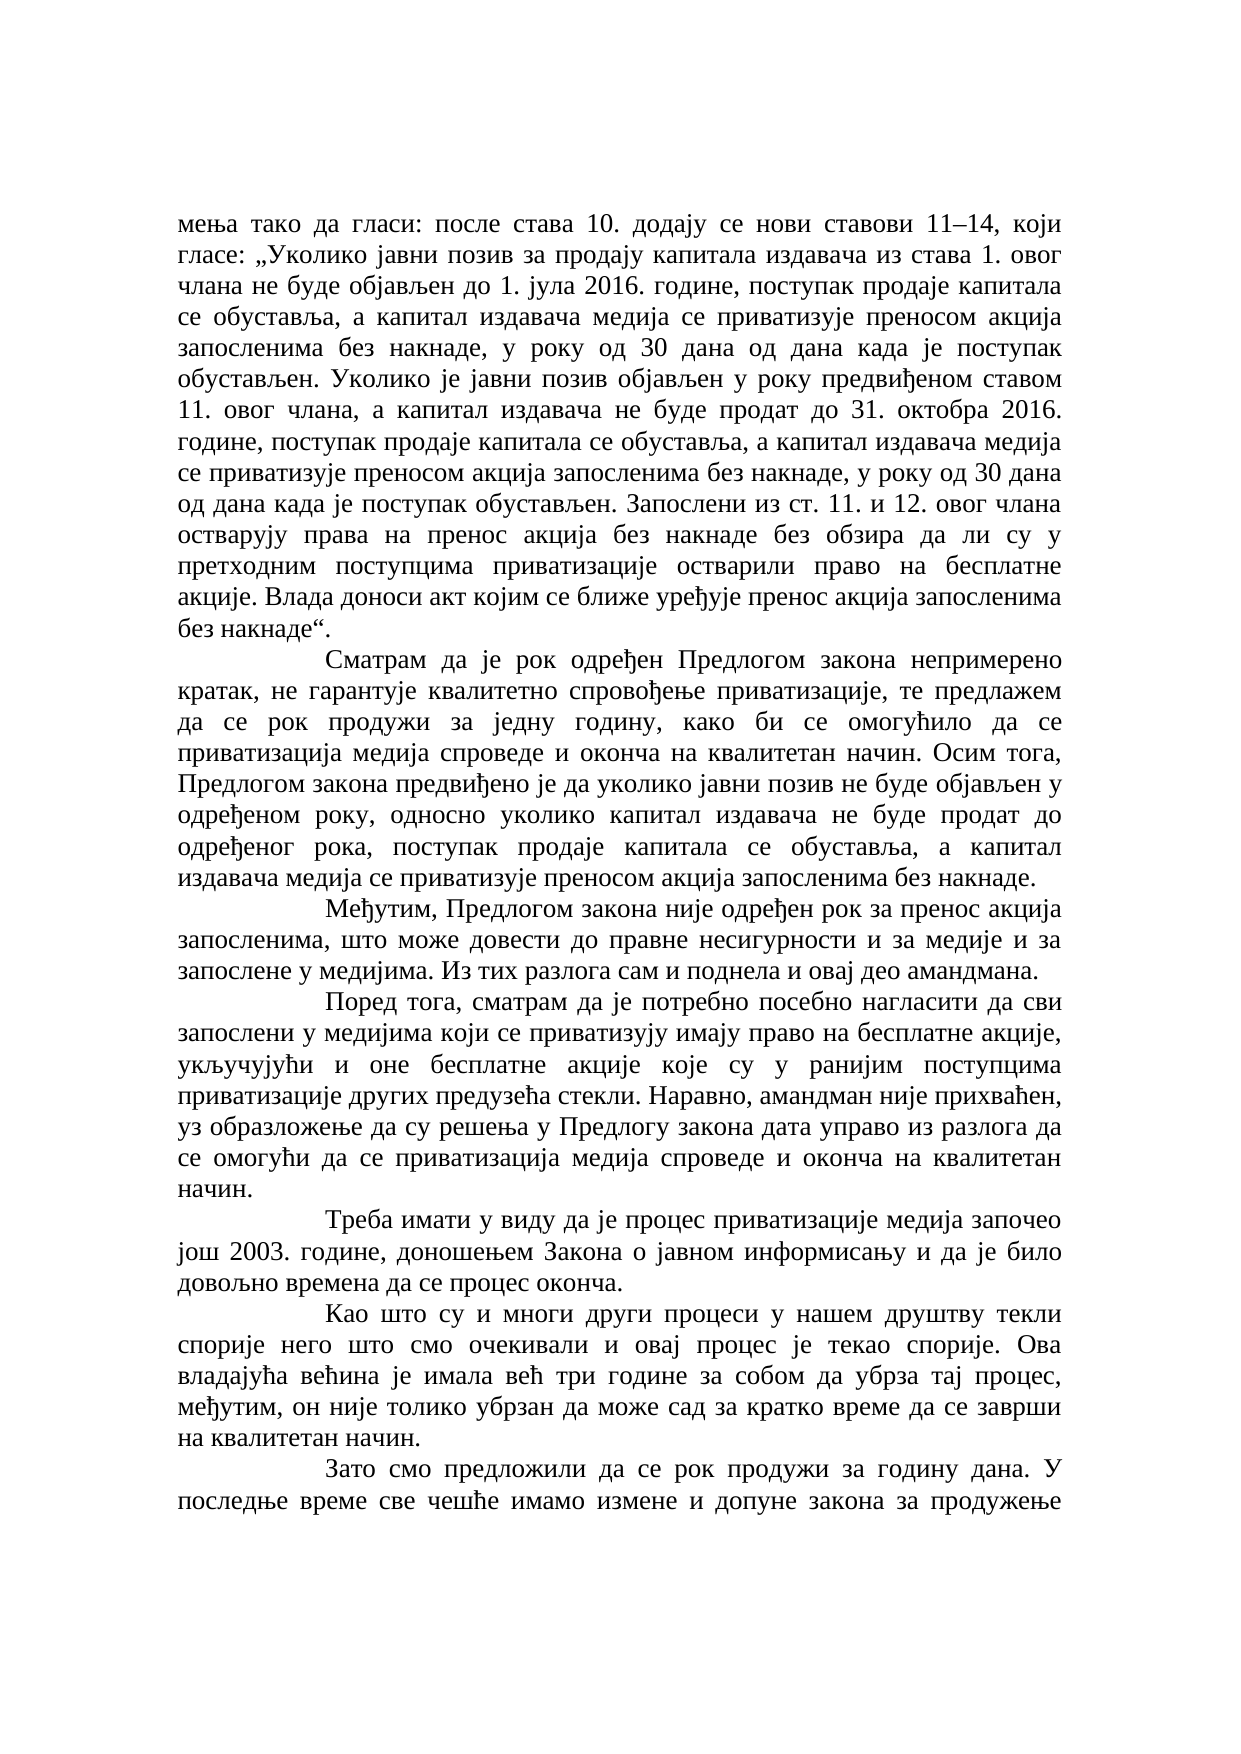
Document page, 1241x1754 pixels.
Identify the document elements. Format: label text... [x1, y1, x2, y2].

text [177, 1453, 1063, 1515]
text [177, 207, 1063, 643]
text Поред тога, сматрам да је потребно посебно нагласити да сви запослени у медијима који се приватизују имају право на бесплатне акције, укључујући и оне бесплатне акције које су у ранијим поступцима приватизације других предузећа стекли. Наравно, амандман није прихваћен, уз образложење да су решења у Предлогу закона дата управо из разлога да се омогући да се приватизација медија спроведе и оконча на квалитетан начин. [177, 985, 1063, 1203]
text Треба имати у виду да је процес приватизације медија започео још 2003. године, доношењем Закона о јавном информисању и да је било довољно времена да се процес оконча. [177, 1203, 1063, 1297]
text Сматрам да је рок одређен Предлогом закона непримерено кратак, не гарантује квалитетно спровођење приватизације, те предлажем да се рок продужи за једну годину, како би се омогућило да се приватизација медија спроведе и оконча на квалитетан начин. Осим тога, Предлогом закона предвиђено је да уколико јавни позив не буде објављен у одређеном року, односно уколико капитал издавача не буде продат до одређеног рока, поступак продаје капитала се обуставља, а капитал издавача медија се приватизује преносом акција запосленима без накнаде. [177, 643, 1063, 892]
text Међутим, Предлогом закона није одређен рок за пренос акција запосленима, што може довести до правне несигурности и за медије и за запослене у медијима. Из тих разлога сам и поднела и овај део амандмана. [177, 892, 1063, 985]
text Као што су и многи други процеси у нашем друштву текли спорије него што смо очекивали и овај процес је текао спорије. Ова владајућа већина је имала већ три године за собом да убрза тај процес, међутим, он није толико убрзан да може сад за кратко време да се заврши на квалитетан начин. [177, 1297, 1063, 1453]
